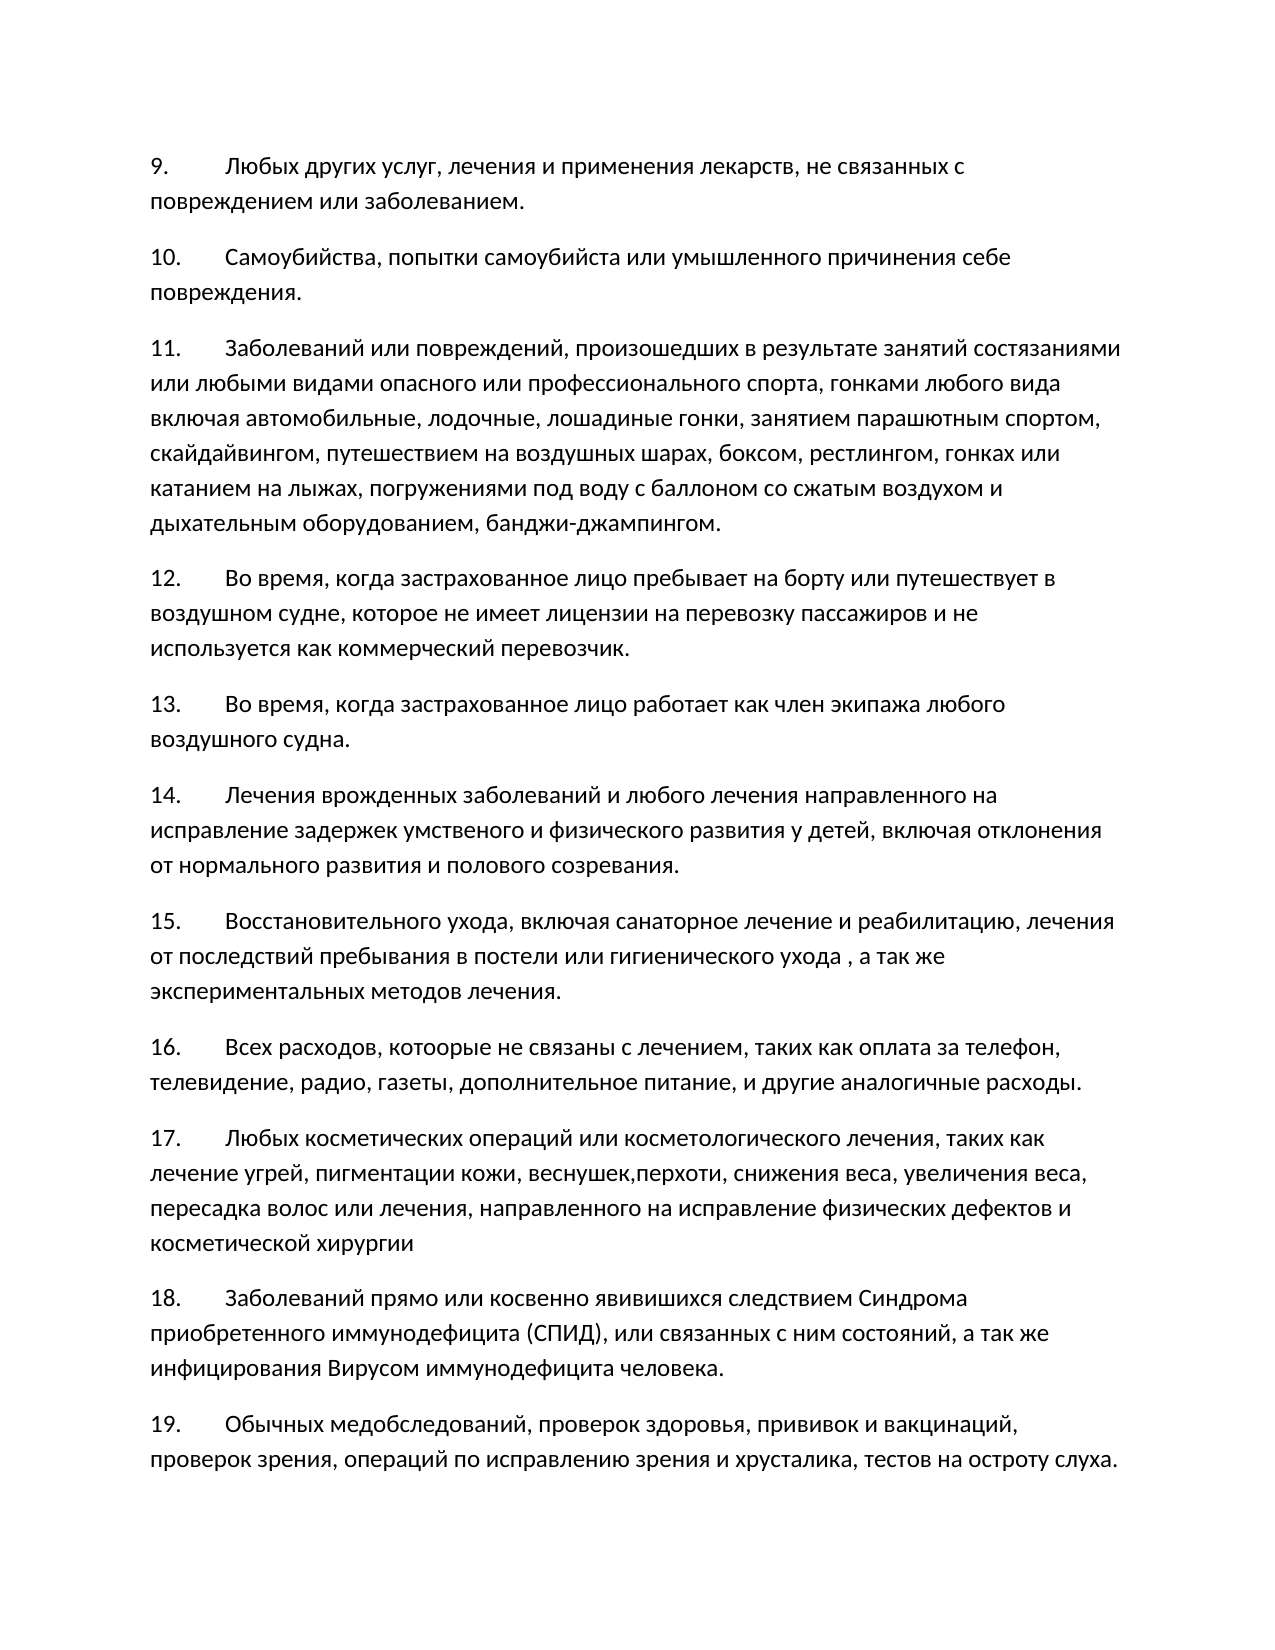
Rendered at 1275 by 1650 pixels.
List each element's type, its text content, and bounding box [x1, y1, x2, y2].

text 13. Во время, когда застрахованное лицо работает как член экипажа любого воздушного судна. [150, 688, 1125, 754]
text 19. Обычных медобследований, проверок здоровья, прививок и вакцинаций, проверок зрения, операций по исправлению зрения и хрусталика, тестов на остроту слуха. [150, 1408, 1125, 1474]
text 15. Восстановительного ухода, включая санаторное лечение и реабилитацию, лечения от последствий пребывания в постели или гигиенического ухода , а так же экспериментальных методов лечения. [150, 905, 1125, 1006]
text 10. Самоубийства, попытки самоубийста или умышленного причинения себе повреждения. [150, 241, 1125, 306]
text 18. Заболеваний прямо или косвенно явивишихся следствием Синдрома приобретенного иммунодефицита (СПИД), или связанных с ним состояний, а так же инфицирования Вирусом иммунодефицита человека. [150, 1282, 1125, 1383]
text 17. Любых косметических операций или косметологического лечения, таких как лечение угрей, пигментации кожи, веснушек,перхоти, снижения веса, увеличения веса, пересадка волос или лечения, направленного на исправление физических дефектов и косметической хирургии [150, 1122, 1125, 1257]
text 14. Лечения врожденных заболеваний и любого лечения направленного на исправление задержек умственого и физического развития у детей, включая отклонения от нормального развития и полового созревания. [150, 779, 1125, 880]
text 9. Любых других услуг, лечения и применения лекарств, не связанных с повреждением или заболеванием. [150, 150, 1125, 216]
text 12. Во время, когда застрахованное лицо пребывает на борту или путешествует в воздушном судне, которое не имеет лицензии на перевозку пассажиров и не используется как коммерческий перевозчик. [150, 562, 1125, 663]
text 11. Заболеваний или повреждений, произошедших в результате занятий состязаниями или любыми видами опасного или профессионального спорта, гонками любого вида включая автомобильные, лодочные, лошадиные гонки, занятием парашютным спортом, скайдайвингом, путешествием на воздушных шарах, боксом, рестлингом, гонках или катанием на лыжах, погружениями под воду с баллоном со сжатым воздухом и дыхательным оборудованием, банджи-джампингом. [150, 332, 1125, 537]
text 16. Всех расходов, котоорые не связаны с лечением, таких как оплата за телефон, телевидение, радио, газеты, дополнительное питание, и другие аналогичные расходы. [150, 1031, 1125, 1096]
